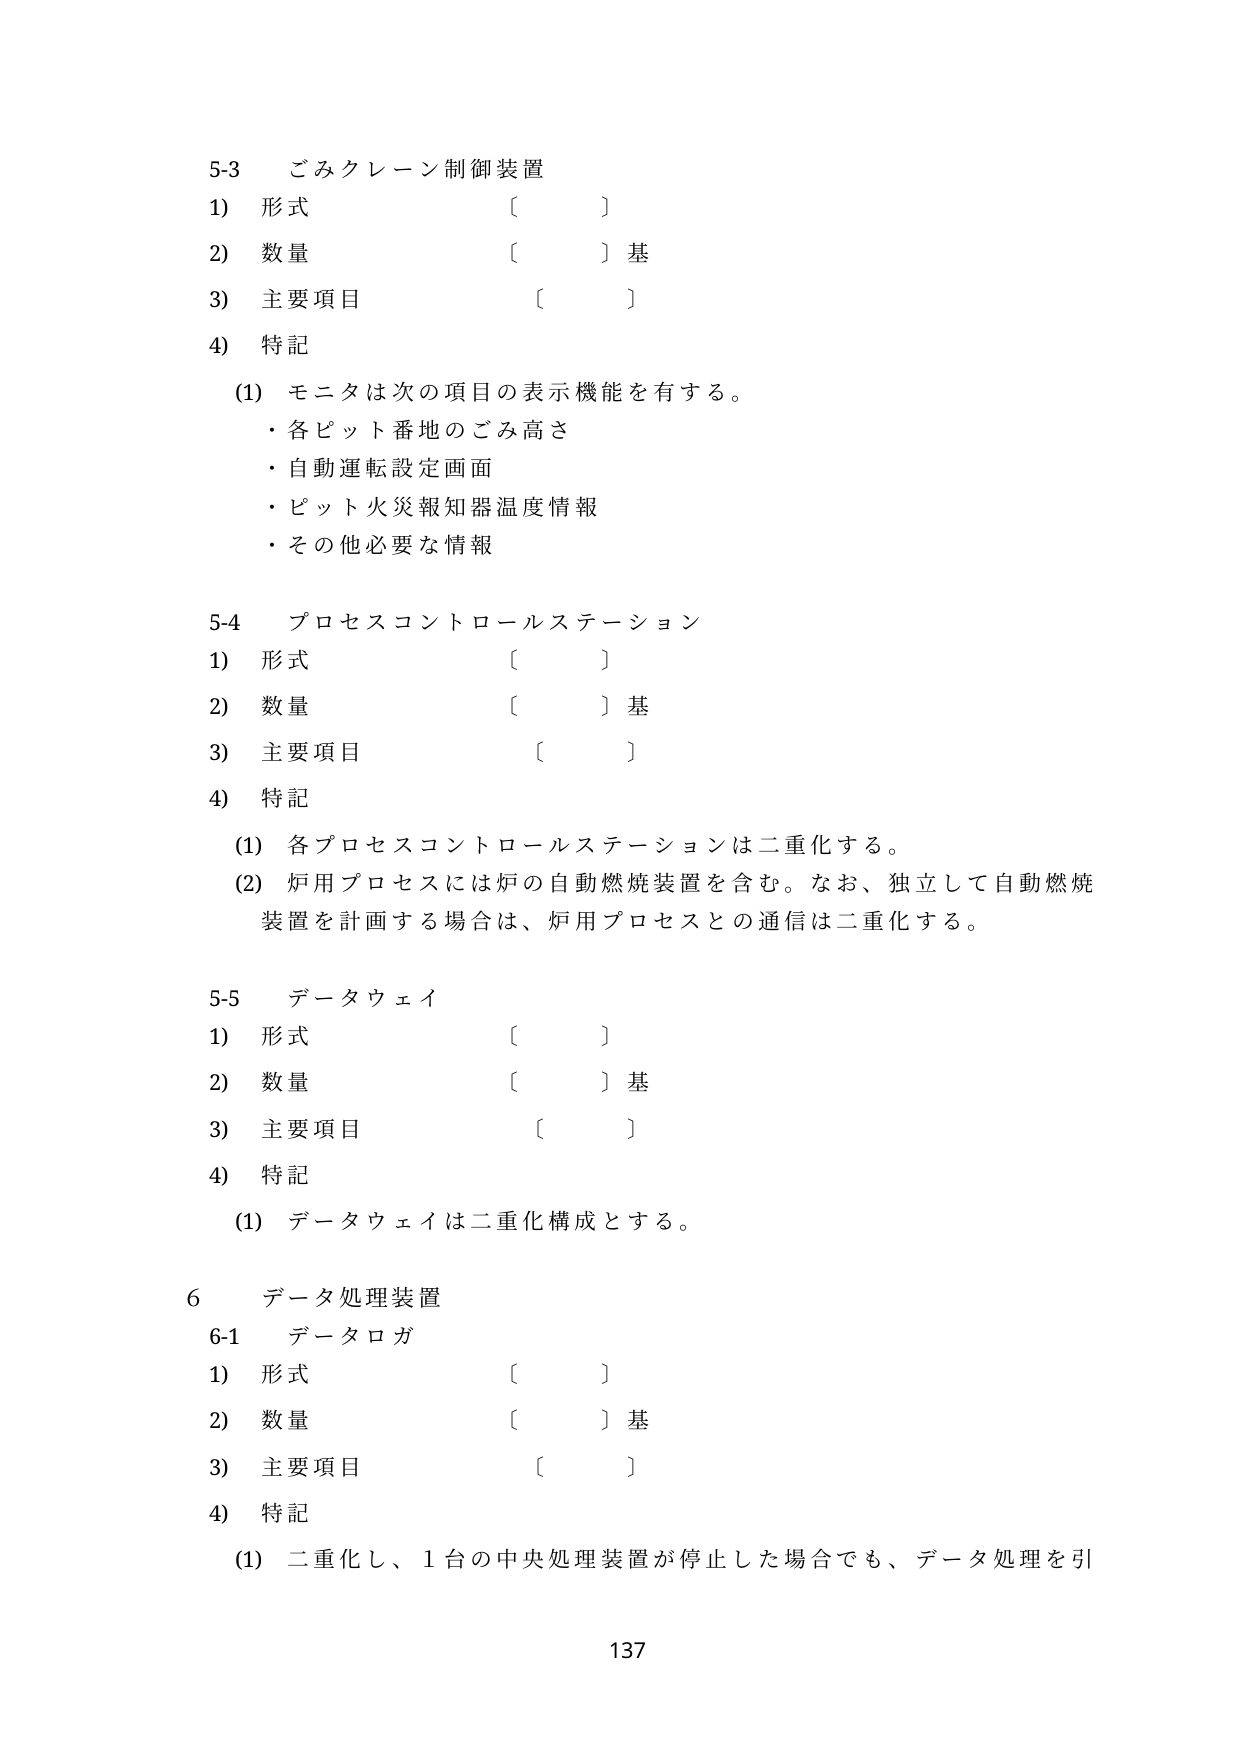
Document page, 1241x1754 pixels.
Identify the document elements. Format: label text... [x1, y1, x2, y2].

subtitle 形式 〔 〕 [204, 187, 1098, 225]
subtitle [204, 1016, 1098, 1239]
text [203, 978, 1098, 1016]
subtitle 数量 〔 〕基 [204, 233, 1098, 271]
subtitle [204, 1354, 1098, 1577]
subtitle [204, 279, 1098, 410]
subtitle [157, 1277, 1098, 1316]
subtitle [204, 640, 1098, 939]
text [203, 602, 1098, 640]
text 5-3 ごみクレーン制御装置 [203, 149, 1098, 187]
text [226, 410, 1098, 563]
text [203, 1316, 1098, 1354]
